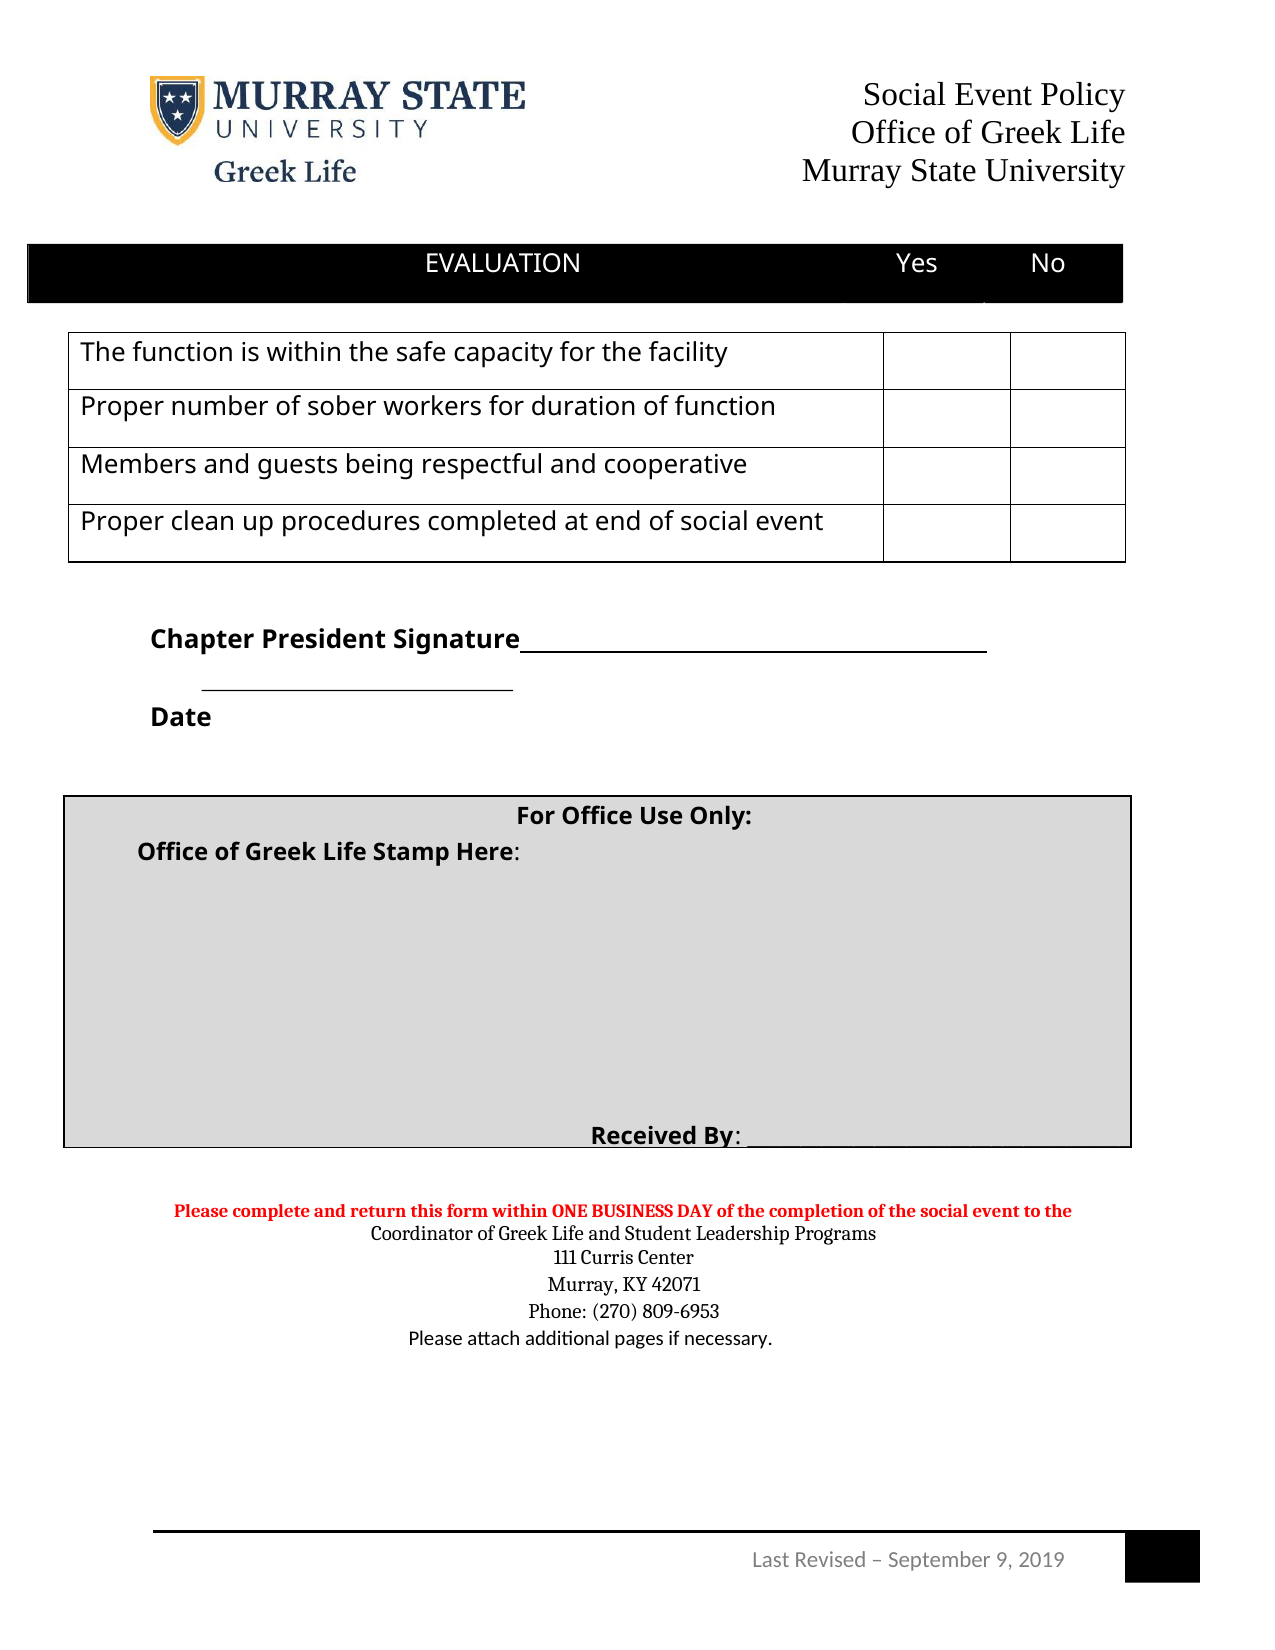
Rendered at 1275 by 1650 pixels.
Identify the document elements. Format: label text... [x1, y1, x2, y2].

table_cell [1011, 448, 1125, 504]
table_header The function is within the safe capacity for the facility [69, 333, 883, 389]
table_cell Members and guests being respectful and cooperative [69, 448, 883, 504]
text Please complete and return this form within ONE BUSINESS DAY of the completion of the social event to the [116, 1200, 1131, 1222]
picture [150, 1548, 1122, 1582]
table_cell [884, 505, 1010, 561]
table_cell Proper number of sober workers for duration of function [69, 390, 883, 447]
table_header [884, 333, 1010, 389]
table_header [1011, 333, 1125, 389]
table_cell [1011, 505, 1125, 561]
text Date [150, 662, 1248, 734]
table_cell [884, 390, 1010, 447]
text 111 Curris Center [330, 1246, 917, 1270]
text Murray, KY 42071 [116, 1270, 1131, 1297]
picture [150, 76, 525, 182]
text Phone: (270) 809-6953 [116, 1297, 1131, 1323]
text Coordinator of Greek Life and Student Leadership Programs [330, 1222, 917, 1246]
table_cell [884, 448, 1010, 504]
table_cell Proper clean up procedures completed at end of social event [69, 505, 883, 561]
text Chapter President Signature [150, 621, 1248, 657]
text Please attach additional pages if necessary. [408, 1323, 1248, 1351]
table_cell [1011, 390, 1125, 447]
